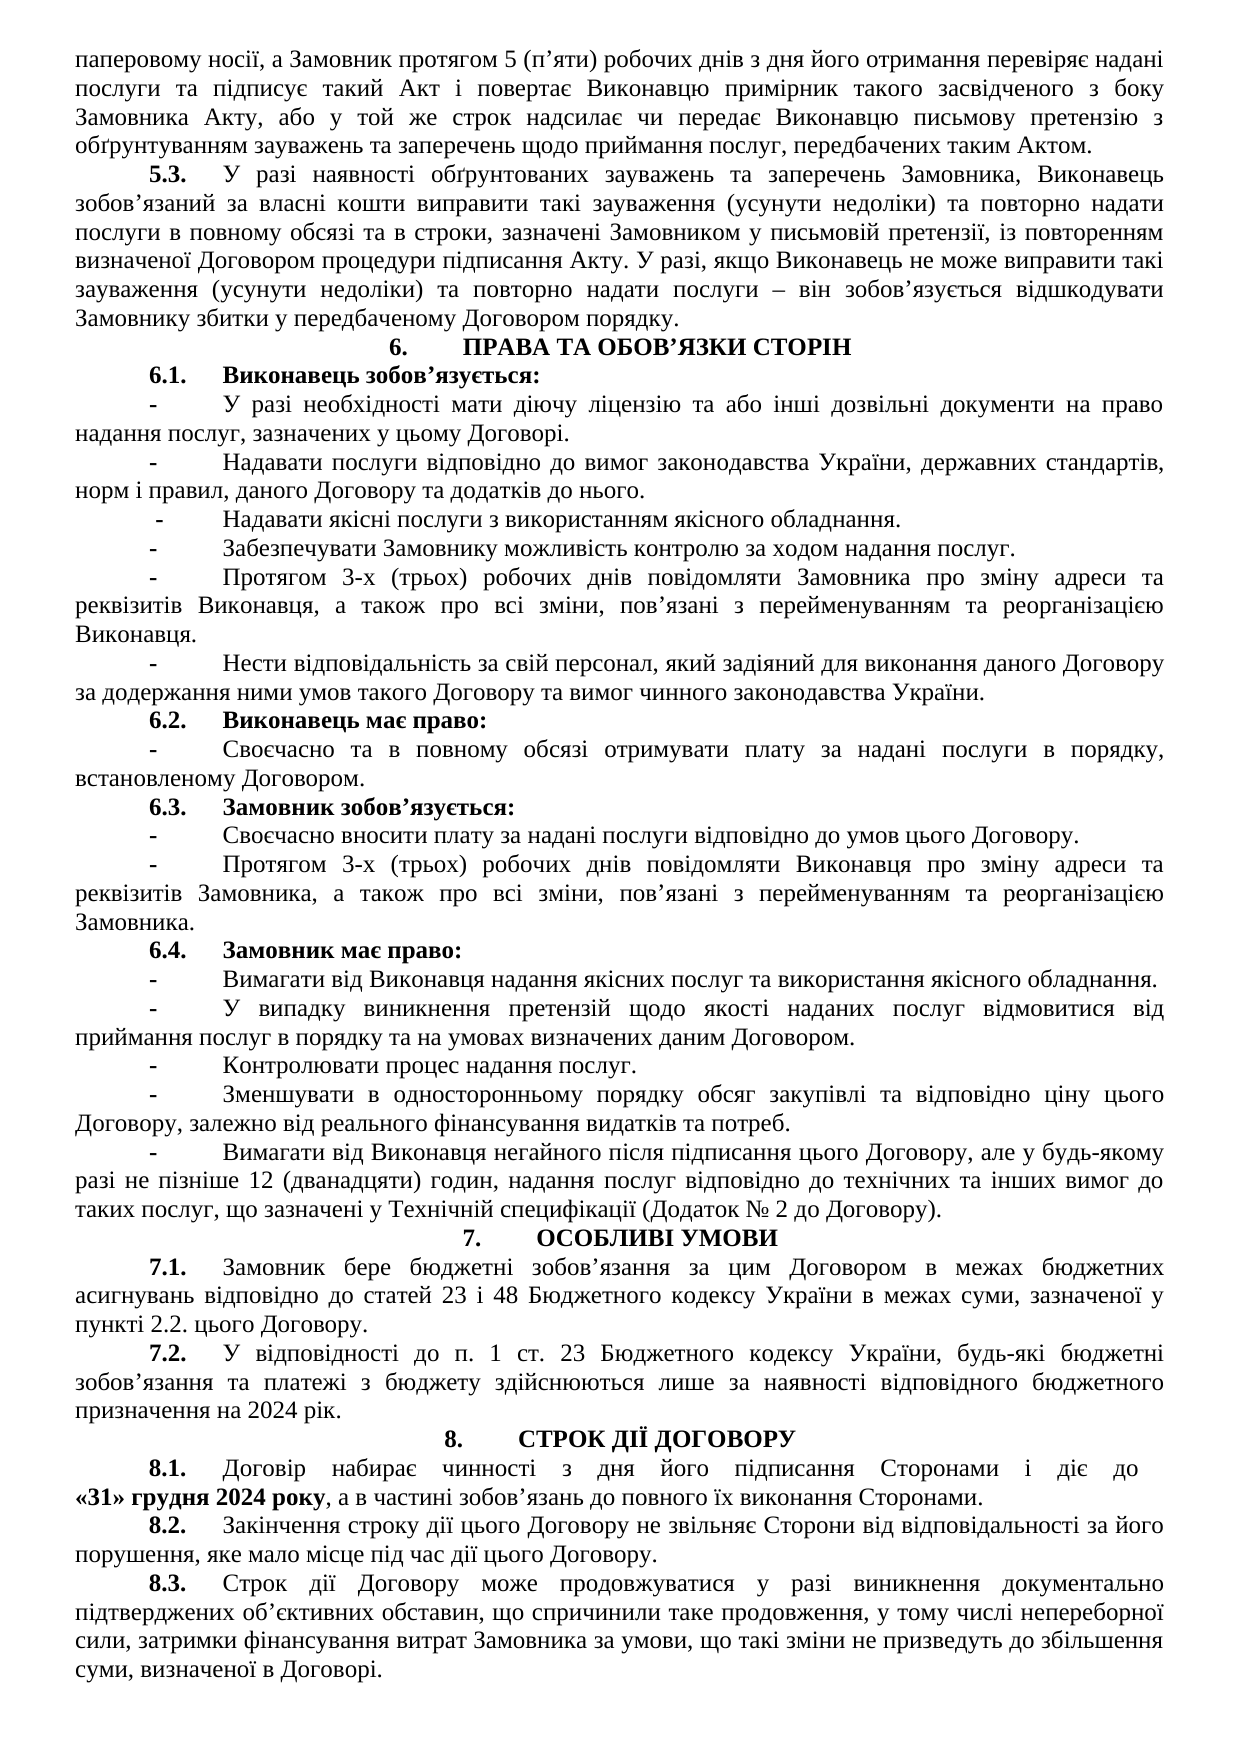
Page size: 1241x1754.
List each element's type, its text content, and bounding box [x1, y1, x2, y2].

text 6.4. Замовник має право: [75, 936, 1165, 964]
text 5.3. У разі наявності обґрунтованих зауважень та заперечень Замовника, Виконавець зобов’язаний за власні кошти виправити такі зауваження (усунути недоліки) та повторно надати послуги в повному обсязі та в строки, зазначені Замовником у письмовій претензії, із повторенням визначеної Договором процедури підписання Акту. У разі, якщо Виконавець не може виправити такі зауваження (усунути недоліки) та повторно надати послуги – він зобов’язується відшкодувати Замовнику збитки у передбаченому Договором порядку. [75, 159, 1165, 332]
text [75, 44, 1165, 159]
text - Контролювати процес надання послуг. [75, 1051, 1165, 1079]
text 8.3. Строк дії Договору може продовжуватися у разі виникнення документально підтверджених об’єктивних обставин, що спричинили таке продовження, у тому числі непереборної сили, затримки фінансування витрат Замовника за умови, що такі зміни не призведуть до збільшення суми, визначеної в Договорі. [75, 1568, 1165, 1683]
text - У випадку виникнення претензій щодо якості наданих послуг відмовитися від приймання послуг в порядку та на умовах визначених даним Договором. [75, 993, 1165, 1051]
text 6.3. Замовник зобов’язується: [75, 792, 1165, 821]
text 7.1. Замовник бере бюджетні зобов’язання за цим Договором в межах бюджетних асигнувань відповідно до статей 23 і 48 Бюджетного кодексу України в межах суми, зазначеної у пункті 2.2. цього Договору. [75, 1252, 1165, 1338]
text 8.2. Закінчення строку дії цього Договору не звільняє Сторони від відповідальності за його порушення, яке мало місце під час дії цього Договору. [75, 1511, 1165, 1568]
text 6.2. Виконавець має право: [75, 706, 1165, 734]
text 6.1. Виконавець зобов’язується: [75, 361, 1165, 389]
text - Зменшувати в односторонньому порядку обсяг закупівлі та відповідно ціну цього Договору, залежно від реального фінансування видатків та потреб. [75, 1079, 1165, 1137]
text - Надавати послуги відповідно до вимог законодавства України, державних стандартів, норм і правил, даного Договору та додатків до нього. [75, 447, 1165, 504]
text 8. СТРОК ДІЇ ДОГОВОРУ [75, 1424, 1165, 1453]
text - Своєчасно та в повному обсязі отримувати плату за надані послуги в порядку, встановленому Договором. [75, 734, 1165, 792]
text - У разі необхідності мати діючу ліцензію та або інші дозвільні документи на право надання послуг, зазначених у цьому Договорі. [75, 389, 1165, 447]
text 6. ПРАВА ТА ОБОВ’ЯЗКИ СТОРІН [75, 332, 1165, 361]
text - Забезпечувати Замовнику можливість контролю за ходом надання послуг. [75, 533, 1165, 562]
text 7. ОСОБЛИВІ УМОВИ [75, 1223, 1165, 1252]
text 7.2. У відповідності до п. 1 ст. 23 Бюджетного кодексу України, будь-які бюджетні зобов’язання та платежі з бюджету здійснюються лише за наявності відповідного бюджетного призначення на 2024 рік. [75, 1338, 1165, 1424]
text 8.1. Договір набирає чинності з дня його підписання Сторонами і діє до «31» грудня 2024 року, а в частині зобов’язань до повного їх виконання Сторонами. [75, 1453, 1165, 1511]
text - Надавати якісні послуги з використанням якісного обладнання. [75, 504, 1165, 533]
text - Вимагати від Виконавця негайного після підписання цього Договору, але у будь-якому разі не пізніше 12 (дванадцяти) годин, надання послуг відповідно до технічних та інших вимог до таких послуг, що зазначені у Технічній специфікації (Додаток № 2 до Договору). [75, 1137, 1165, 1223]
text - Протягом 3-х (трьох) робочих днів повідомляти Замовника про зміну адреси та реквізитів Виконавця, а також про всі зміни, пов’язані з перейменуванням та реорганізацією Виконавця. [75, 562, 1165, 648]
text - Своєчасно вносити плату за надані послуги відповідно до умов цього Договору. [75, 821, 1165, 849]
text - Вимагати від Виконавця надання якісних послуг та використання якісного обладнання. [75, 964, 1165, 993]
text - Протягом 3-х (трьох) робочих днів повідомляти Виконавця про зміну адреси та реквізитів Замовника, а також про всі зміни, пов’язані з перейменуванням та реорганізацією Замовника. [75, 849, 1165, 936]
text - Нести відповідальність за свій персонал, який задіяний для виконання даного Договору за додержання ними умов такого Договору та вимог чинного законодавства України. [75, 648, 1165, 706]
